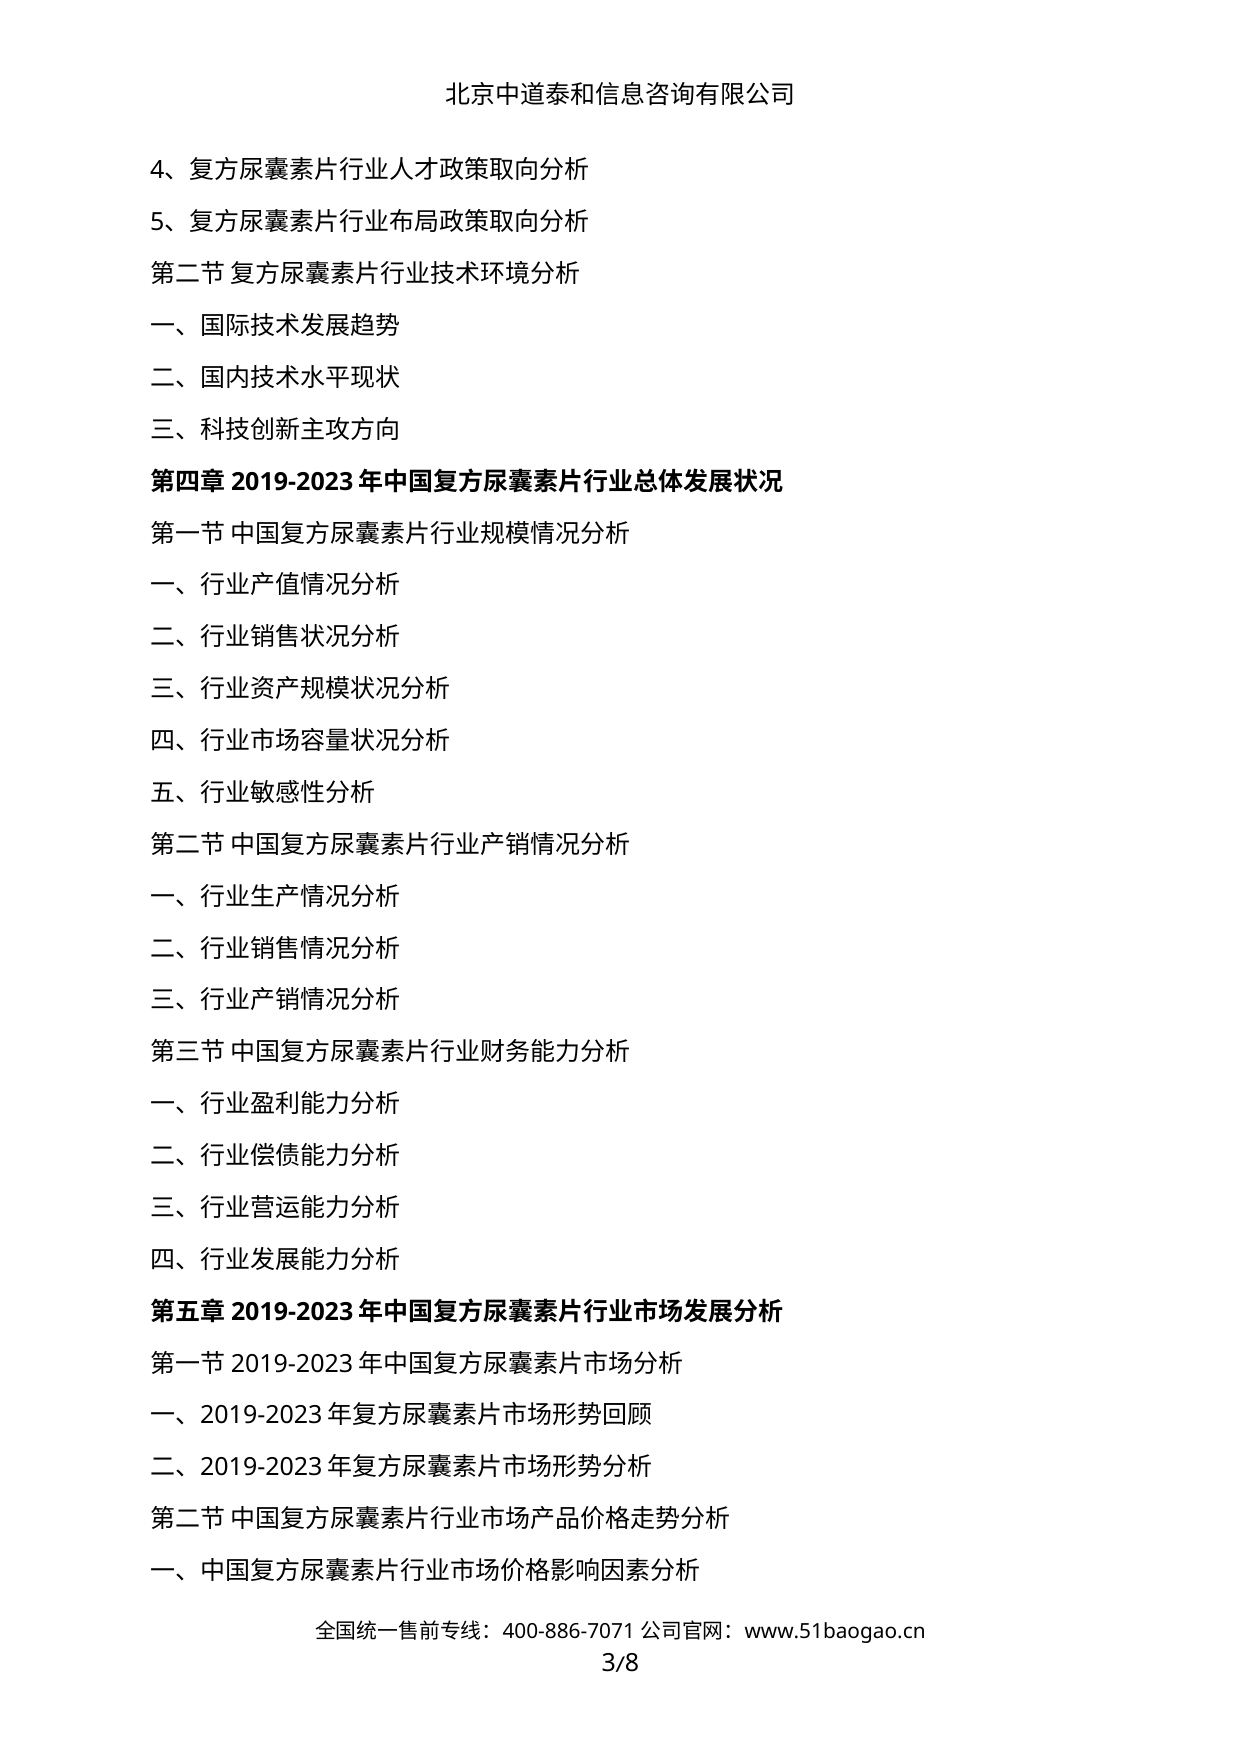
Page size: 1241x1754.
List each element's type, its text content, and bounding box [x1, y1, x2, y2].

text 二、行业销售情况分析 [150, 928, 1090, 964]
text 三、行业产销情况分析 [150, 980, 1090, 1016]
text 一、2019-2023年复方尿囊素片市场形势回顾 [150, 1395, 1090, 1431]
text 三、行业营运能力分析 [150, 1187, 1090, 1224]
text 二、行业偿债能力分析 [150, 1136, 1090, 1172]
text 一、行业产值情况分析 [150, 565, 1090, 601]
text 第四章 2019-2023年中国复方尿囊素片行业总体发展状况 [150, 461, 1090, 497]
text 第一节 中国复方尿囊素片行业规模情况分析 [150, 513, 1090, 549]
text 5、复方尿囊素片行业布局政策取向分析 [150, 202, 1090, 238]
text 4、复方尿囊素片行业人才政策取向分析 [150, 150, 1090, 186]
text 二、国内技术水平现状 [150, 357, 1090, 394]
text 四、行业发展能力分析 [150, 1239, 1090, 1276]
text 第二节 中国复方尿囊素片行业市场产品价格走势分析 [150, 1499, 1090, 1535]
text 二、2019-2023年复方尿囊素片市场形势分析 [150, 1447, 1090, 1483]
text 一、中国复方尿囊素片行业市场价格影响因素分析 [150, 1551, 1090, 1587]
text 三、行业资产规模状况分析 [150, 669, 1090, 705]
text 一、行业生产情况分析 [150, 876, 1090, 912]
text 一、国际技术发展趋势 [150, 306, 1090, 342]
text 五、行业敏感性分析 [150, 772, 1090, 809]
text 第三节 中国复方尿囊素片行业财务能力分析 [150, 1032, 1090, 1068]
text 第二节 中国复方尿囊素片行业产销情况分析 [150, 824, 1090, 861]
text 三、科技创新主攻方向 [150, 409, 1090, 446]
text 第五章 2019-2023年中国复方尿囊素片行业市场发展分析 [150, 1291, 1090, 1327]
text 一、行业盈利能力分析 [150, 1084, 1090, 1120]
text 四、行业市场容量状况分析 [150, 721, 1090, 757]
text 二、行业销售状况分析 [150, 617, 1090, 653]
text 第一节 2019-2023年中国复方尿囊素片市场分析 [150, 1343, 1090, 1379]
text 第二节 复方尿囊素片行业技术环境分析 [150, 254, 1090, 290]
